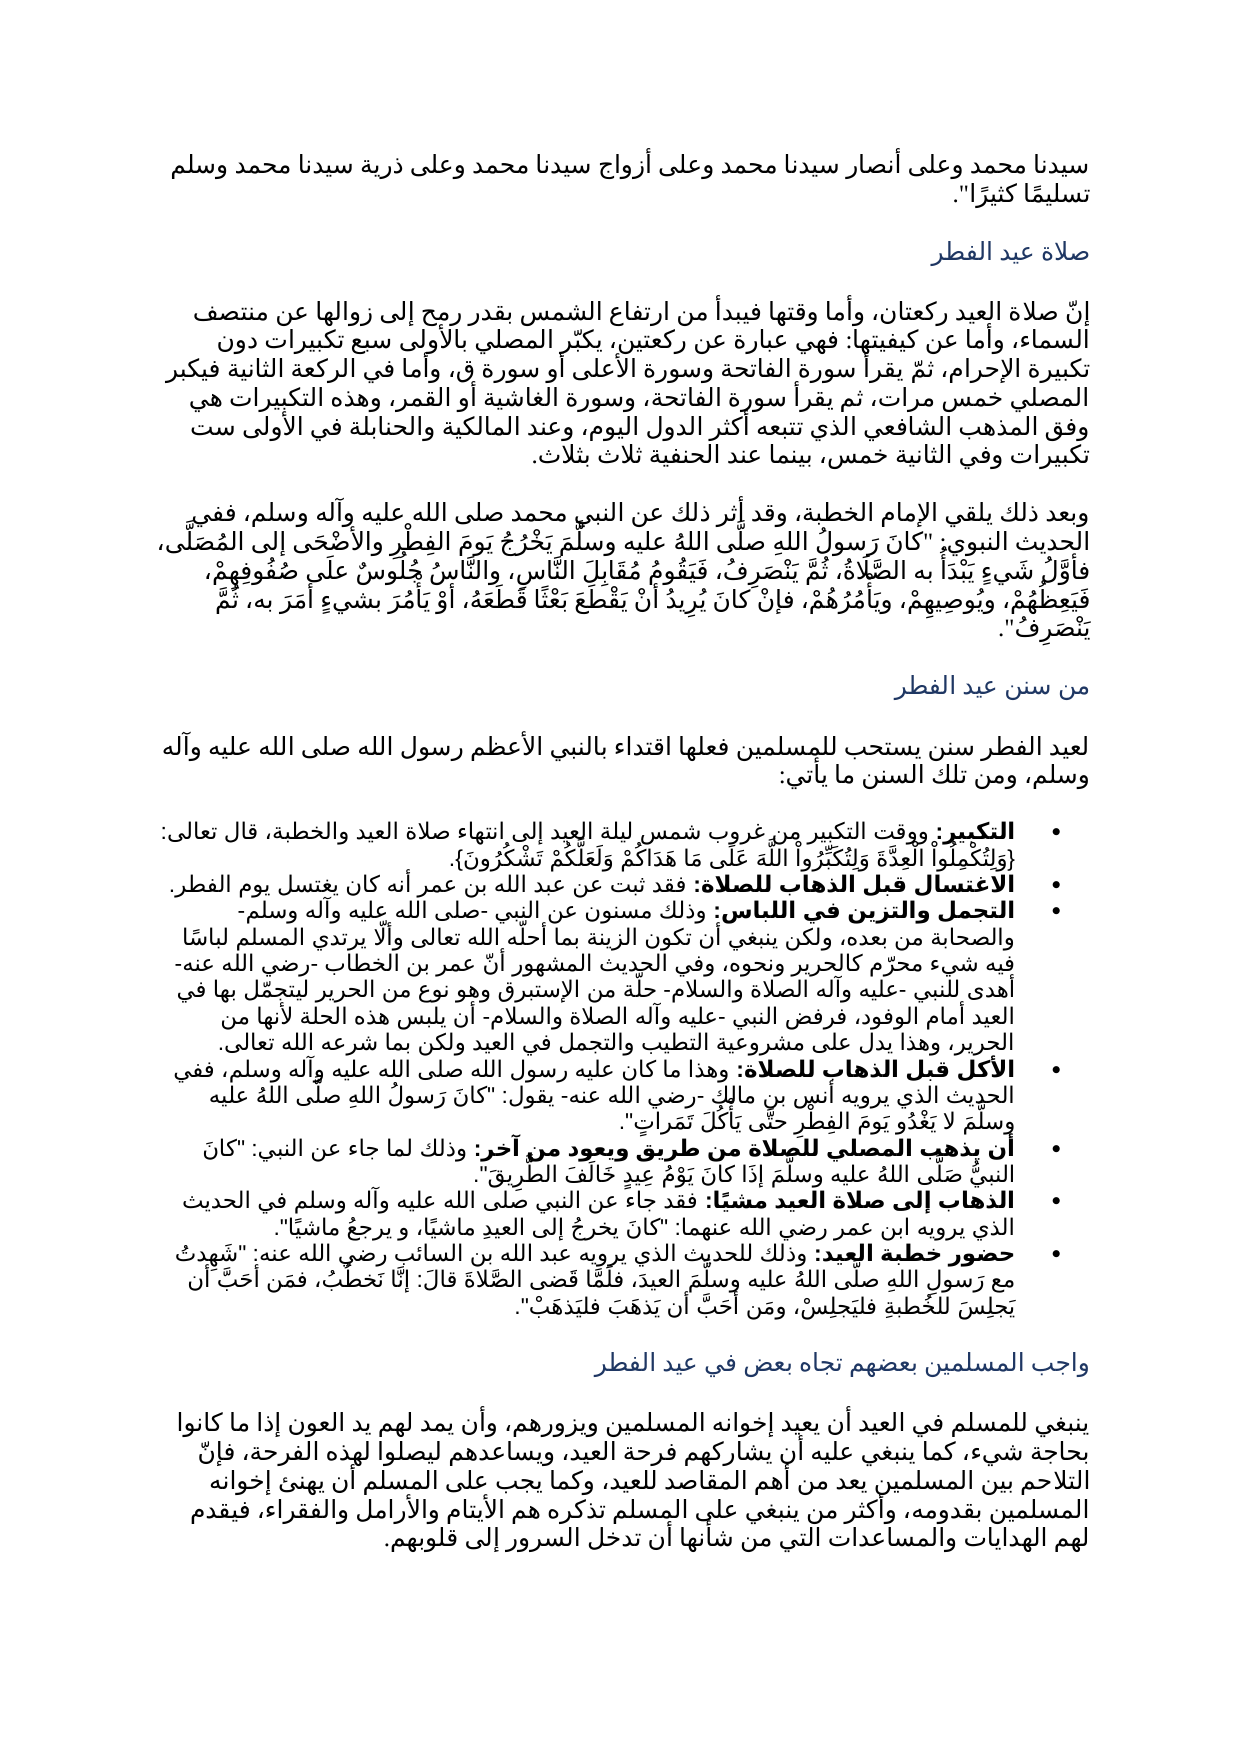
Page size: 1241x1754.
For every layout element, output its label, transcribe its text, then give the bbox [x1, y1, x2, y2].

list الاغتسال قبل الذهاب للصلاة: فقد ثبت عن عبد الله بن عمر أنه كان يغتسل يوم الفطر. [150, 871, 1053, 897]
list الذهاب إلى صلاة العيد مشيًا: فقد جاء عن النبي صلى الله عليه وآله وسلم في الحديث الذي يرويه ابن عمر رضي الله عنهما: "كانَ يخرجُ إلى العيدِ ماشيًا، و يرجعُ ماشيًا". [150, 1187, 1053, 1240]
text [150, 150, 1090, 207]
list الأكل قبل الذهاب للصلاة: وهذا ما كان عليه رسول الله صلى الله عليه وآله وسلم، ففي الحديث الذي يرويه أنس بن مالك -رضي الله عنه- يقول: "كانَ رَسولُ اللهِ صلَّى اللهُ عليه وسلَّمَ لا يَغْدُو يَومَ الفِطْرِ حتَّى يَأْكُلَ تَمَراتٍ". [150, 1056, 1053, 1134]
subtitle صلاة عيد الفطر [150, 237, 1090, 265]
list التجمل والتزين في اللباس: وذلك مسنون عن النبي -صلى الله عليه وآله وسلم- والصحابة من بعده، ولكن ينبغي أن تكون الزينة بما أحلّه الله تعالى وألّا يرتدي المسلم لباسًا فيه شيء محرّم كالحرير ونحوه، وفي الحديث المشهور أنّ عمر بن الخطاب -رضي الله عنه- أهدى للنبي -عليه وآله الصلاة والسلام- حلّة من الإستبرق وهو نوع من الحرير ليتجمّل بها في العيد أمام الوفود، فرفض النبي -عليه وآله الصلاة والسلام- أن يلبس هذه الحلة لأنها من الحرير، وهذا يدل على مشروعية التطيب والتجمل في العيد ولكن بما شرعه الله تعالى. [150, 897, 1053, 1056]
text لعيد الفطر سنن يستحب للمسلمين فعلها اقتداء بالنبي الأعظم رسول الله صلى الله عليه وآله وسلم، ومن تلك السنن ما يأتي: [150, 732, 1090, 789]
list حضور خطبة العيد: وذلك للحديث الذي يرويه عبد الله بن السائب رضي الله عنه: "شَهِدتُ مع رَسولِ اللهِ صلَّى اللهُ عليه وسلَّمَ العيدَ، فلَمَّا قَضى الصَّلاةَ قالَ: إنَّا نَخطُبُ، فمَن أحَبَّ أن يَجلِسَ للخُطبةِ فليَجلِسْ، ومَن أحَبَّ أن يَذهَبَ فليَذهَبْ". [150, 1240, 1053, 1319]
text إنّ صلاة العيد ركعتان، وأما وقتها فيبدأ من ارتفاع الشمس بقدر رمح إلى زوالها عن منتصف السماء، وأما عن كيفيتها: فهي عبارة عن ركعتين، يكبّر المصلي بالأولى سبع تكبيرات دون تكبيرة الإحرام، ثمّ يقرأ سورة الفاتحة وسورة الأعلى أو سورة ق، وأما في الركعة الثانية فيكبر المصلي خمس مرات، ثم يقرأ سورة الفاتحة، وسورة الغاشية أو القمر، وهذه التكبيرات هي وفق المذهب الشافعي الذي تتبعه أكثر الدول اليوم، وعند المالكية والحنابلة في الأولى ست تكبيرات وفي الثانية خمس، بينما عند الحنفية ثلاث بثلاث. [150, 297, 1090, 469]
text ينبغي للمسلم في العيد أن يعيد إخوانه المسلمين ويزورهم، وأن يمد لهم يد العون إذا ما كانوا بحاجة شيء، كما ينبغي عليه أن يشاركهم فرحة العيد، ويساعدهم ليصلوا لهذه الفرحة، فإنّ التلاحم بين المسلمين يعد من أهم المقاصد للعيد، وكما يجب على المسلم أن يهنئ إخوانه المسلمين بقدومه، وأكثر من ينبغي على المسلم تذكره هم الأيتام والأرامل والفقراء، فيقدم لهم الهدايات والمساعدات التي من شأنها أن تدخل السرور إلى قلوبهم. [150, 1408, 1090, 1552]
subtitle واجب المسلمين بعضهم تجاه بعض في عيد الفطر [150, 1348, 1090, 1377]
list أن يذهب المصلي للصلاة من طريق ويعود من آخر: وذلك لما جاء عن النبي: "كانَ النبيُّ صَلَّى اللهُ عليه وسلَّمَ إذَا كانَ يَوْمُ عِيدٍ خَالَفَ الطَّرِيقَ". [150, 1134, 1053, 1187]
list التكبير: ووقت التكبير من غروب شمس ليلة العيد إلى انتهاء صلاة العيد والخطبة، قال تعالى: {وَلِتُكْمِلُواْ الْعِدَّةَ وَلِتُكَبِّرُواْ اللَّهَ عَلَى مَا هَدَاكُمْ وَلَعَلَّكُمْ تَشْكُرُونَ}. [150, 818, 1053, 871]
text وبعد ذلك يلقي الإمام الخطبة، وقد أثر ذلك عن النبي محمد صلى الله عليه وآله وسلم، ففي الحديث النبوي: "كانَ رَسولُ اللهِ صلَّى اللهُ عليه وسلَّمَ يَخْرُجُ يَومَ الفِطْرِ والأضْحَى إلى المُصَلَّى، فأوَّلُ شَيءٍ يَبْدَأُ به الصَّلَاةُ، ثُمَّ يَنْصَرِفُ، فَيَقُومُ مُقَابِلَ النَّاسِ، والنَّاسُ جُلُوسٌ علَى صُفُوفِهِمْ، فَيَعِظُهُمْ، ويُوصِيهِمْ، ويَأْمُرُهُمْ، فإنْ كانَ يُرِيدُ أنْ يَقْطَعَ بَعْثًا قَطَعَهُ، أوْ يَأْمُرَ بشيءٍ أمَرَ به، ثُمَّ يَنْصَرِفُ". [150, 498, 1090, 642]
subtitle من سنن عيد الفطر [150, 671, 1090, 700]
